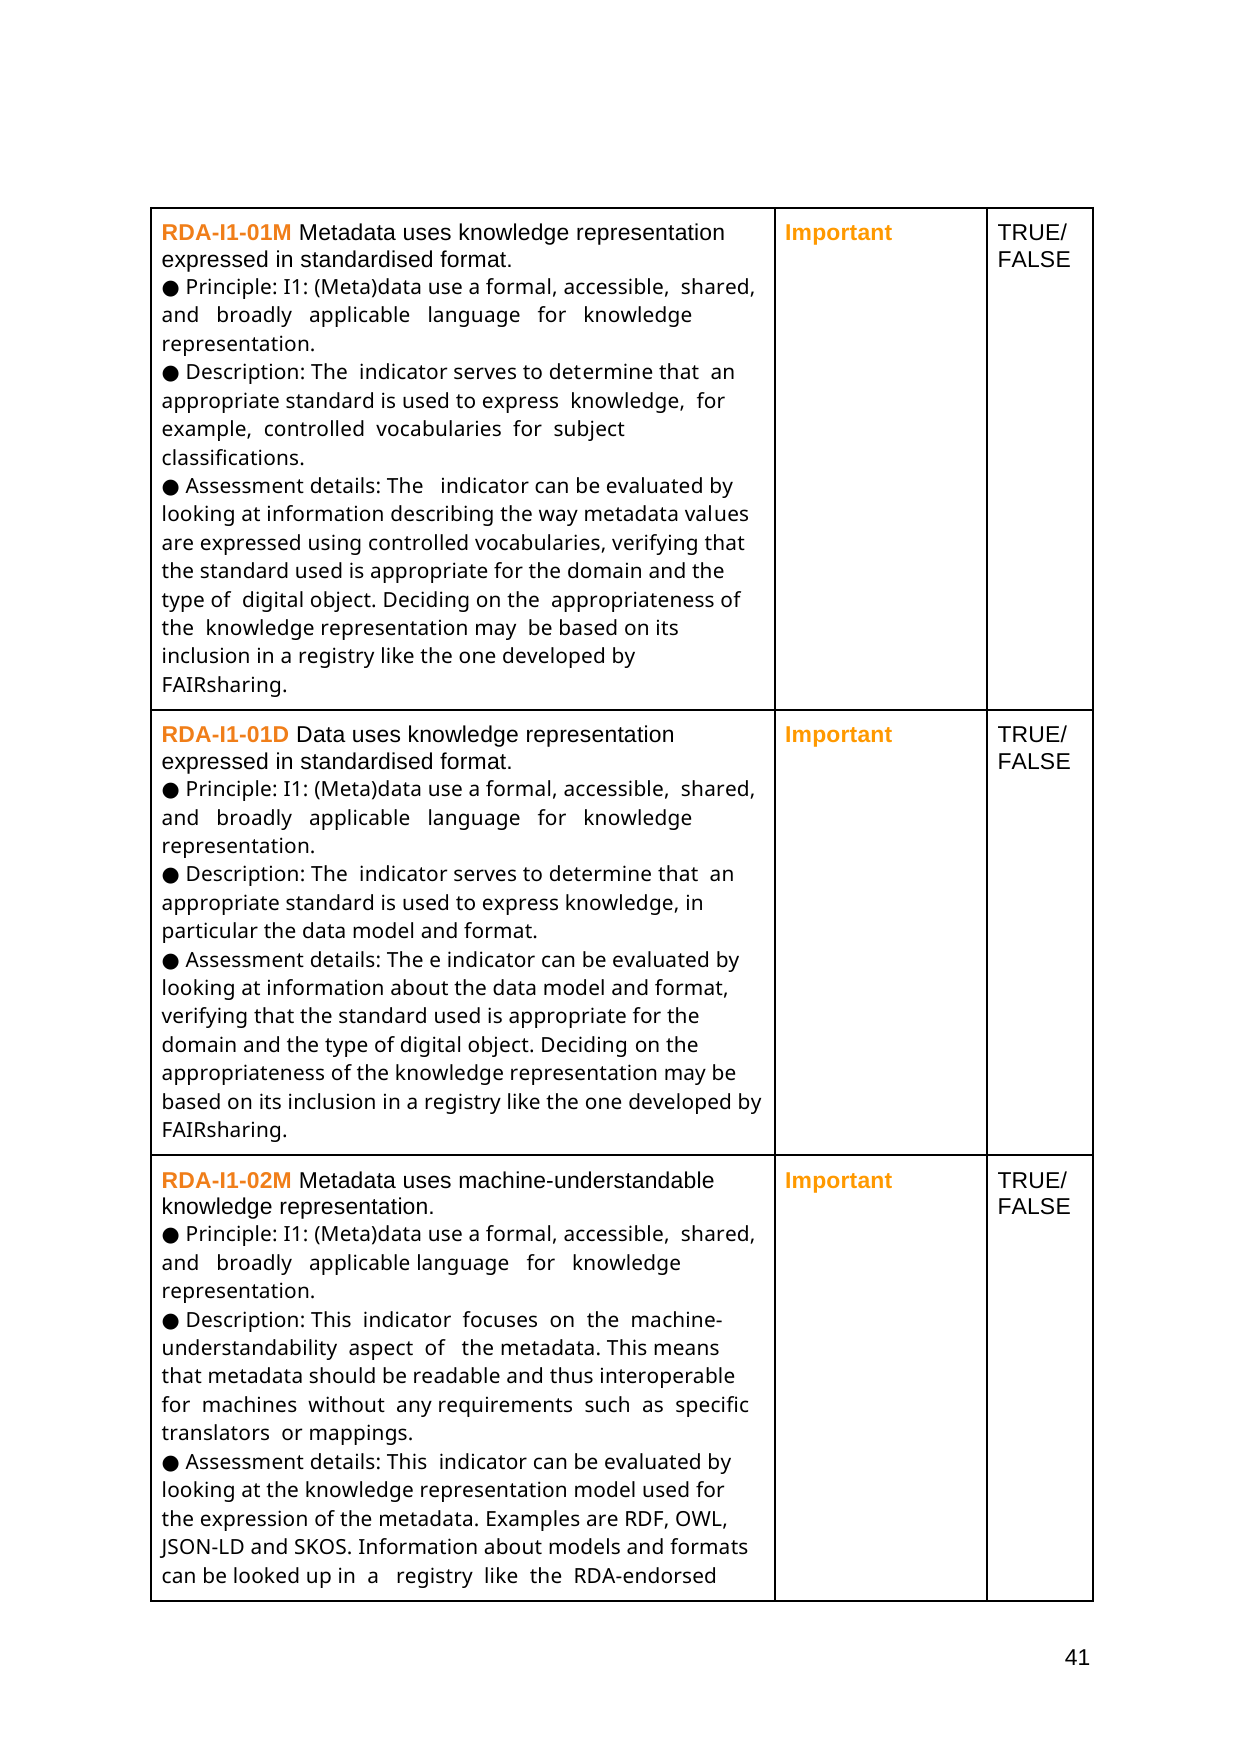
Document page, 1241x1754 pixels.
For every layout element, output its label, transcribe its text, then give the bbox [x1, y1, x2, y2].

table_cell RDA-I1-01D Data uses knowledge representation expressed in standardised format. [152, 711, 774, 1154]
table_cell TRUE/FALSE [988, 209, 1092, 709]
table_cell Important [776, 1156, 986, 1599]
table_cell Important [776, 711, 986, 1154]
table_cell TRUE/FALSE [988, 711, 1092, 1154]
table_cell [152, 1156, 774, 1599]
table_cell TRUE/FALSE [988, 1156, 1092, 1599]
table_cell Important [776, 209, 986, 709]
table_cell RDA-I1-01M Metadata uses knowledge representation expressed in standardised format. [152, 209, 774, 709]
